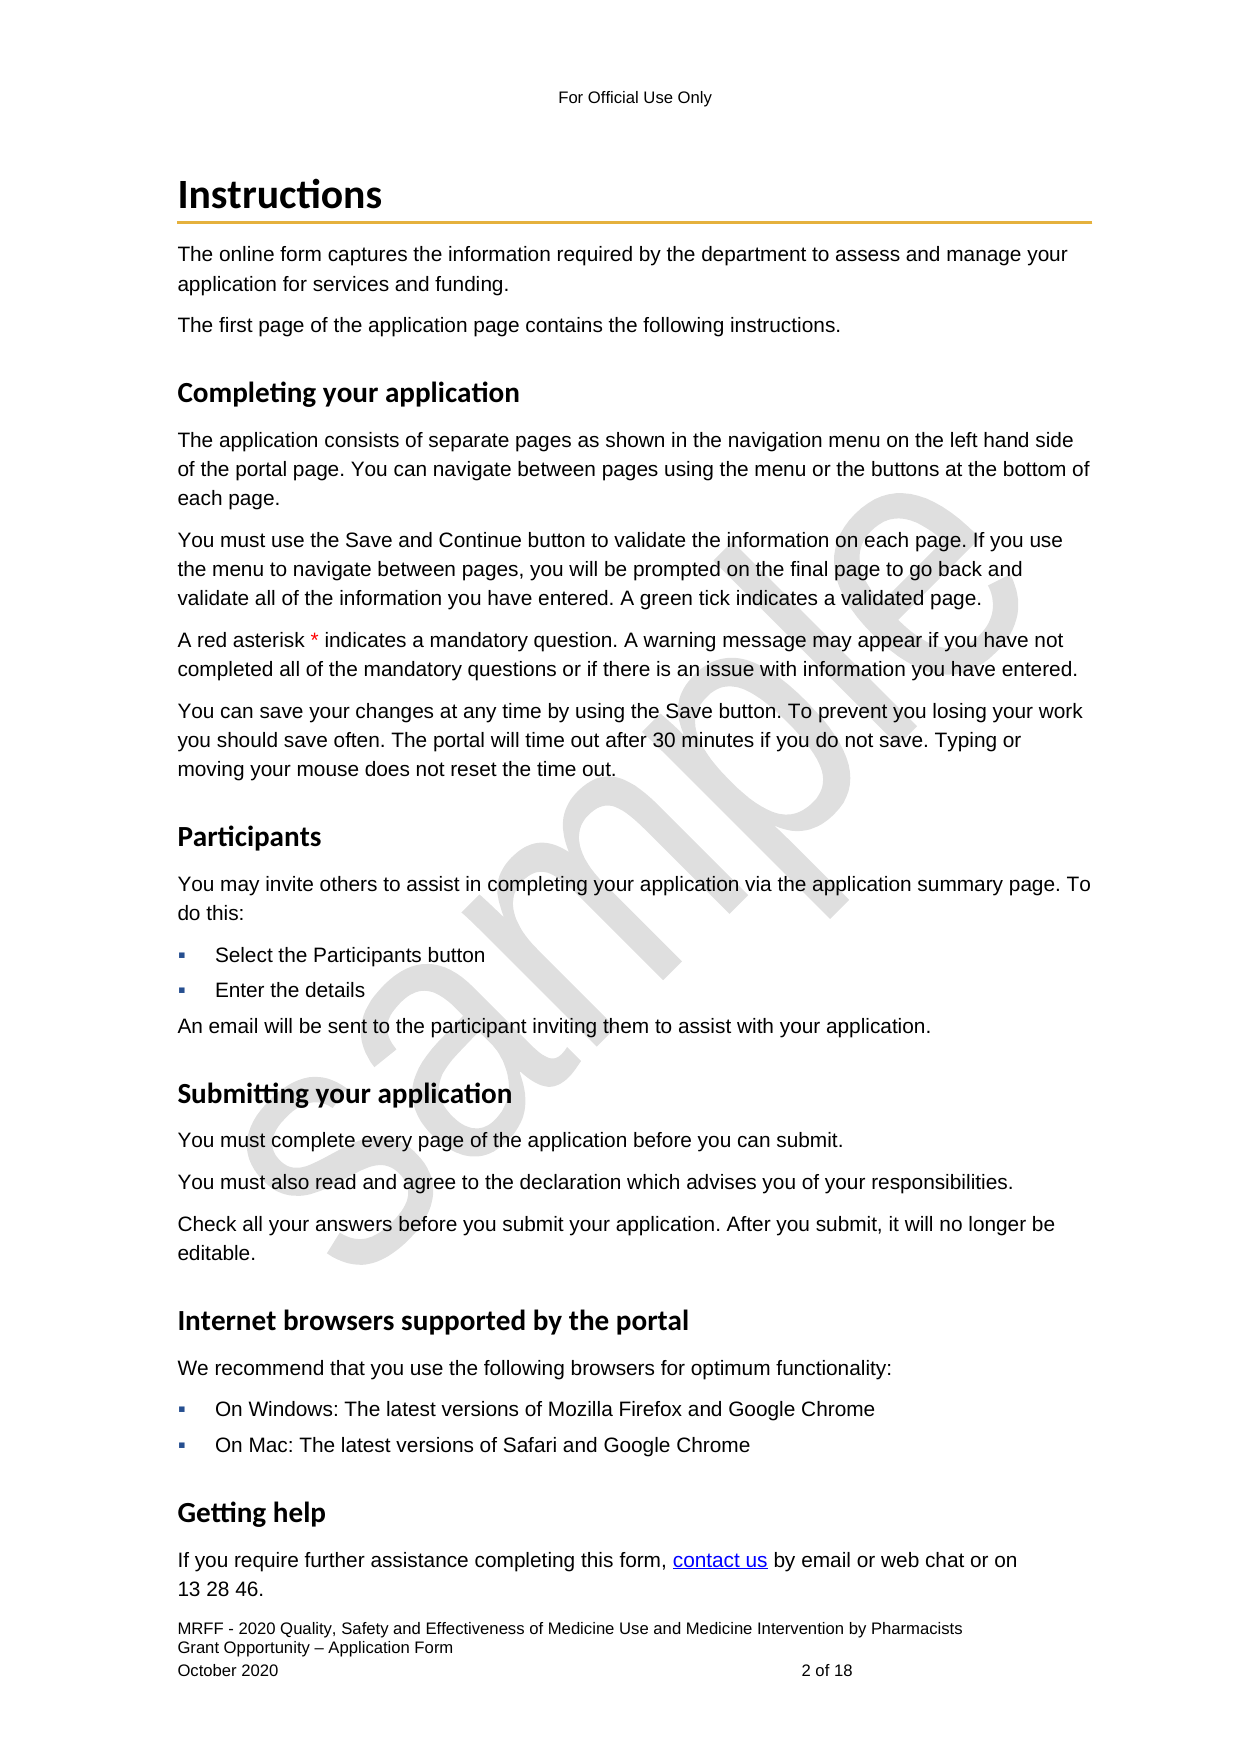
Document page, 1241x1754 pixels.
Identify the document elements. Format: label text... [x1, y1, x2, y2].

list Select the Participants button [177, 937, 1092, 967]
subtitle Internet browsers supported by the portal [177, 1302, 1092, 1338]
text You may invite others to assist in completing your application via the application summary page. To do this: [177, 867, 1092, 925]
text The online form captures the information required by the department to assess and manage your application for services and funding. [177, 237, 1092, 295]
text You must also read and agree to the declaration which advises you of your responsibilities. [177, 1165, 1092, 1194]
subtitle Instructions [177, 168, 1092, 221]
text You must complete every page of the application before you can submit. [177, 1123, 1092, 1152]
subtitle Getting help [177, 1494, 1092, 1530]
text You must use the Save and Continue button to validate the information on each page. If you use the menu to navigate between pages, you will be prompted on the final page to go back and validate all of the information you have entered. A green tick indicates a validated page. [177, 523, 1092, 610]
text The first page of the application page contains the following instructions. [177, 308, 1092, 337]
text An email will be sent to the participant inviting them to assist with your application. [177, 1008, 1092, 1037]
subtitle Completing your application [177, 374, 1092, 410]
list Enter the details [177, 973, 1092, 1002]
list On Mac: The latest versions of Safari and Google Chrome [177, 1427, 1092, 1457]
list On Windows: The latest versions of Mozilla Firefox and Google Chrome [177, 1392, 1092, 1421]
text Check all your answers before you submit your application. After you submit, it will no longer be editable. [177, 1206, 1092, 1265]
subtitle Participants [177, 818, 1092, 854]
subtitle Submitting your application [177, 1075, 1092, 1111]
text You can save your changes at any time by using the Save button. To prevent you losing your work you should save often. The portal will time out after 30 minutes if you do not save. Typing or moving your mouse does not reset the time out. [177, 693, 1092, 781]
text The application consists of separate pages as shown in the navigation menu on the left hand side of the portal page. You can navigate between pages using the menu or the buttons at the bottom of each page. [177, 423, 1092, 510]
text If you require further assistance completing this form, contact us by email or web chat or on 13 28 46. [177, 1542, 1092, 1601]
text A red asterisk * indicates a mandatory question. A warning message may appear if you have not completed all of the mandatory questions or if there is an issue with information you have entered. [177, 623, 1092, 681]
text We recommend that you use the following browsers for optimum functionality: [177, 1350, 1092, 1379]
